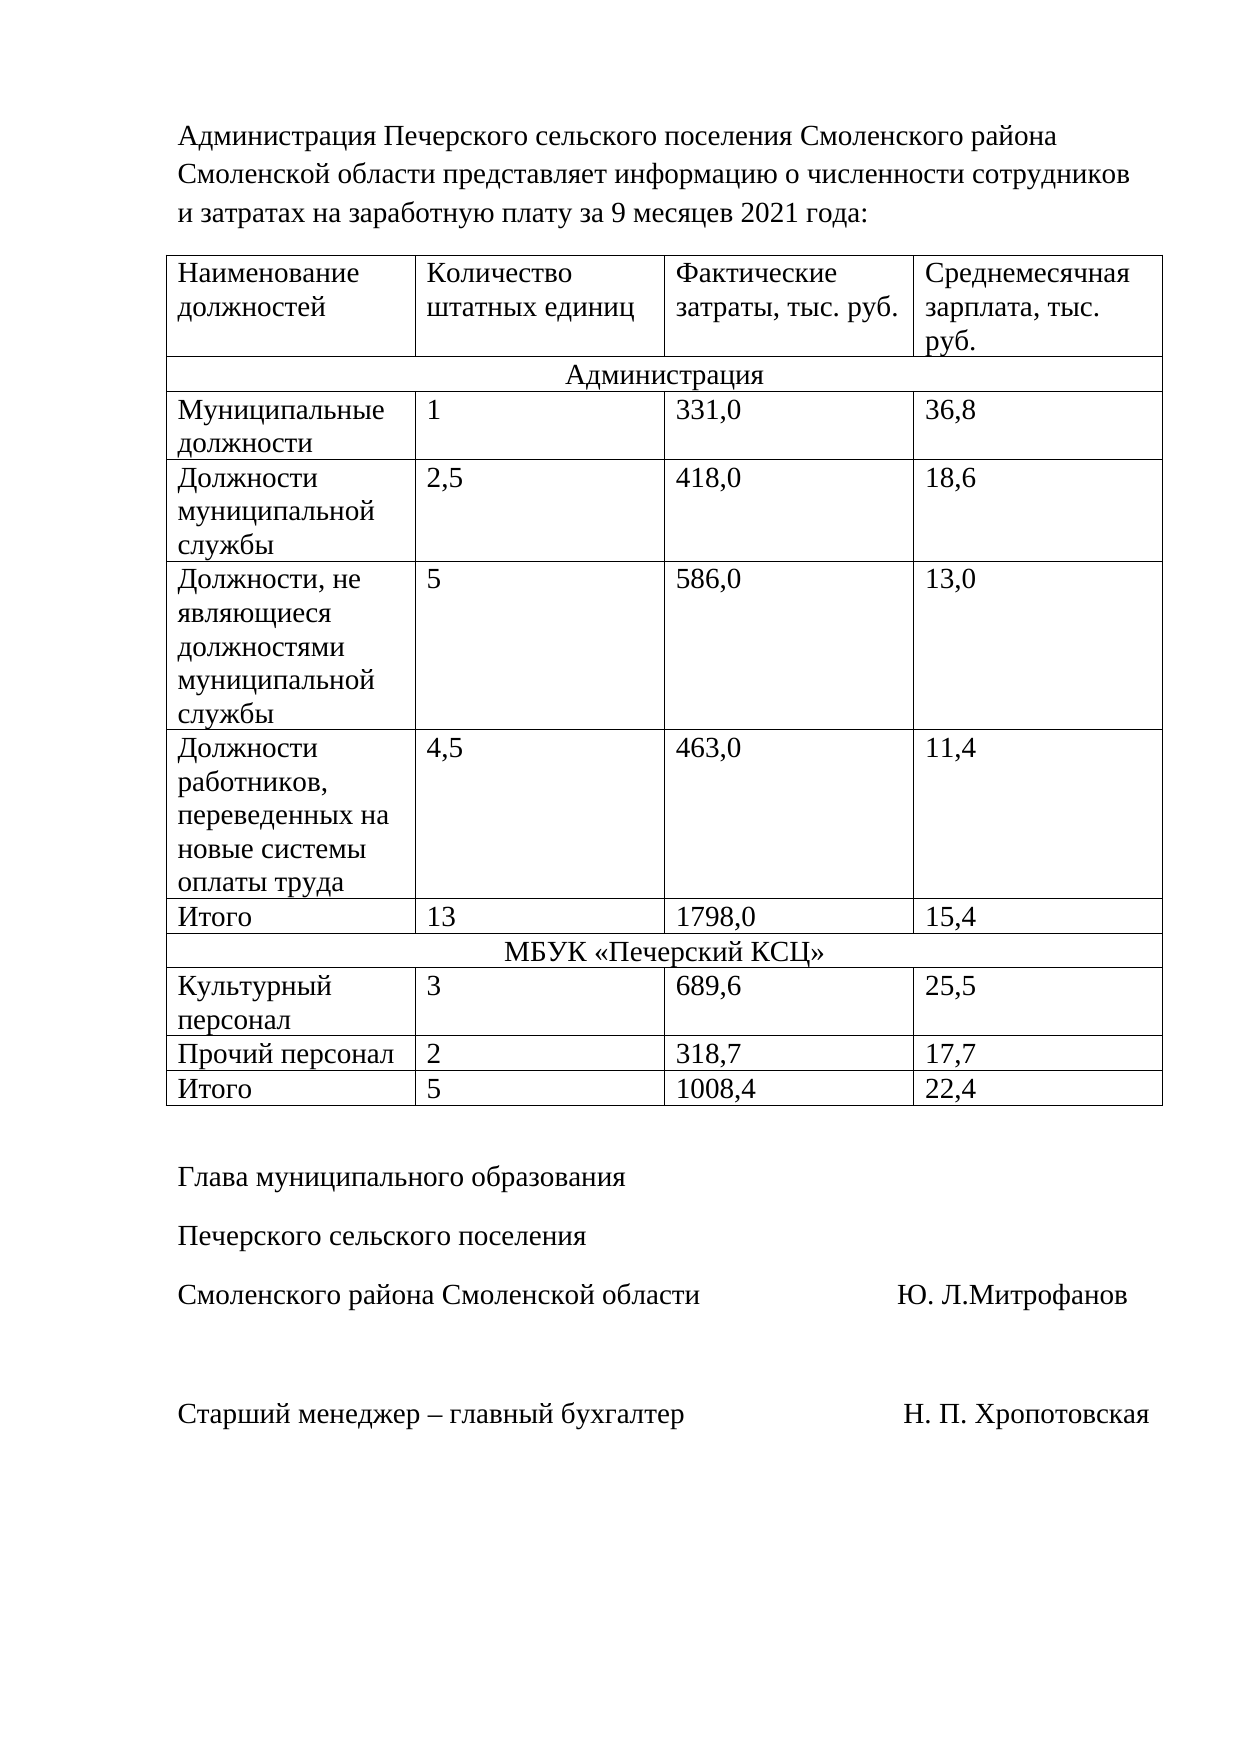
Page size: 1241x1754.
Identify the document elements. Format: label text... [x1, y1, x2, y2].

table_cell Должности, не являющиеся должностями муниципальной службы [167, 562, 415, 729]
table_cell Должности муниципальной службы [167, 460, 415, 561]
table_cell 15,4 [914, 899, 1162, 933]
table_cell Администрация [167, 357, 1162, 391]
table_cell Прочий персонал [167, 1036, 415, 1070]
table_cell 2 [416, 1036, 664, 1070]
table_cell Итого [167, 1071, 415, 1104]
table_header Среднемесячная зарплата, тыс. руб. [914, 256, 1162, 356]
table_cell 1 [416, 392, 664, 459]
table_cell 5 [416, 1071, 664, 1104]
table_cell 4,5 [416, 730, 664, 898]
table_cell 13,0 [914, 562, 1162, 729]
table_cell 17,7 [914, 1036, 1162, 1070]
table_cell 331,0 [665, 392, 913, 459]
text Старший менеджер – главный бухгалтер Н. П. Хропотовская [177, 1396, 1152, 1430]
text Глава муниципального образования [177, 1159, 1152, 1192]
table_cell 586,0 [665, 562, 913, 729]
table_cell 25,5 [914, 968, 1162, 1035]
table_cell 318,7 [665, 1036, 913, 1070]
table_cell 13 [416, 899, 664, 933]
table_cell Культурный персонал [167, 968, 415, 1035]
table_cell 463,0 [665, 730, 913, 898]
table_header Наименование должностей [167, 256, 415, 356]
table_cell 689,6 [665, 968, 913, 1035]
table_cell 36,8 [914, 392, 1162, 459]
table_header Количество штатных единиц [416, 256, 664, 356]
table_header Фактические затраты, тыс. руб. [665, 256, 913, 356]
table_cell 2,5 [416, 460, 664, 561]
table_cell 1798,0 [665, 899, 913, 933]
text Печерского сельского поселения [177, 1218, 1152, 1252]
table_cell 11,4 [914, 730, 1162, 898]
table_cell Должности работников, переведенных на новые системы оплаты труда [167, 730, 415, 898]
table_cell 5 [416, 562, 664, 729]
table_cell МБУК «Печерский КСЦ» [167, 934, 1162, 967]
table_cell 3 [416, 968, 664, 1035]
table_cell 1008,4 [665, 1071, 913, 1104]
table_cell Итого [167, 899, 415, 933]
text Смоленского района Смоленской области Ю. Л.Митрофанов [177, 1277, 1152, 1311]
table_cell Муниципальные должности [167, 392, 415, 459]
text Администрация Печерского сельского поселения Смоленского района Смоленской области представляет информацию о численности сотрудников и затратах на заработную плату за 9 месяцев 2021 года: [177, 118, 1152, 229]
table_cell 22,4 [914, 1071, 1162, 1104]
table_cell 18,6 [914, 460, 1162, 561]
table_cell 418,0 [665, 460, 913, 561]
